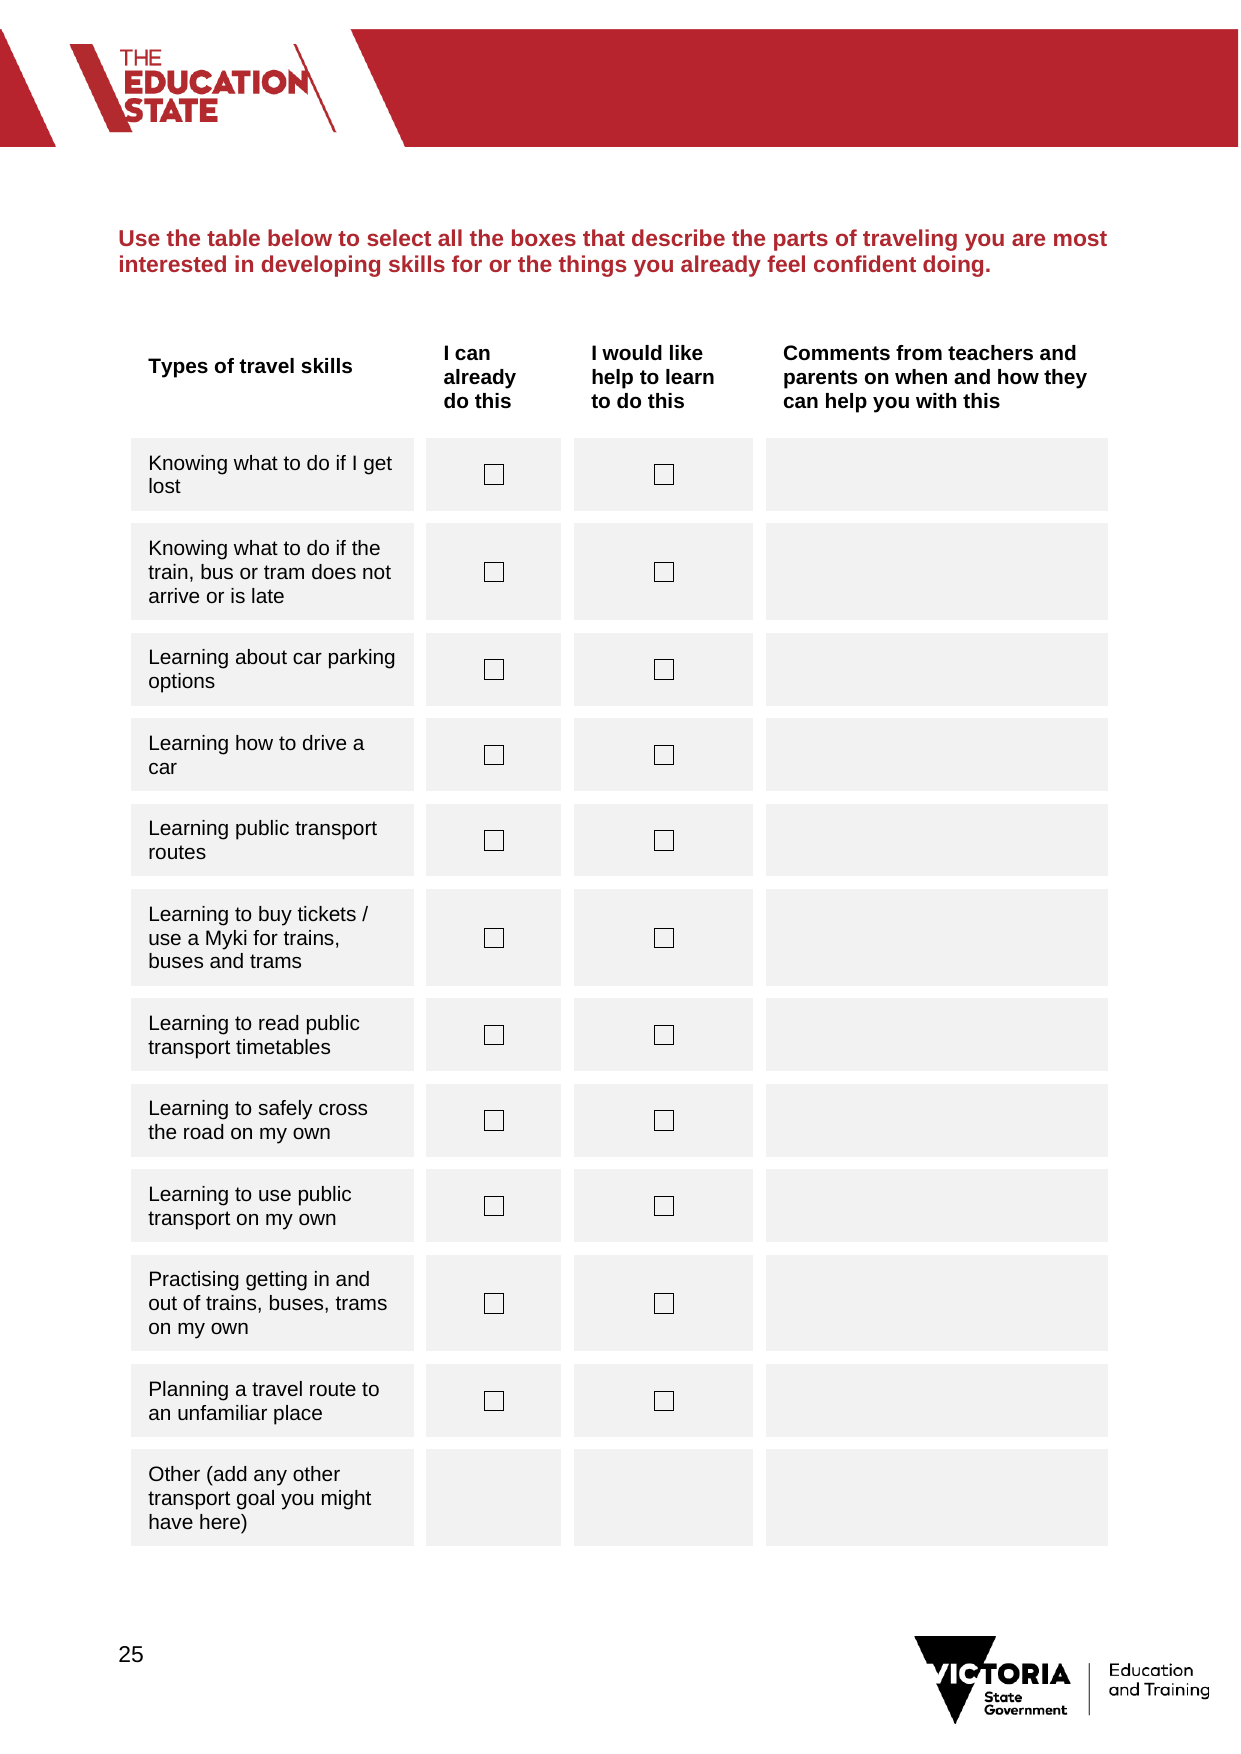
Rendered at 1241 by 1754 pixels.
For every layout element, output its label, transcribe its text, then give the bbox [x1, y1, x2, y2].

table_cell [426, 633, 561, 706]
table_cell [426, 1449, 561, 1546]
table_cell [426, 1084, 561, 1157]
table_cell [766, 1449, 1108, 1546]
table_cell [426, 1364, 561, 1437]
table_cell Learning how to drive a car [131, 718, 414, 791]
table_cell [574, 523, 753, 620]
table_cell [574, 804, 753, 876]
table_cell [426, 998, 561, 1071]
table_cell [574, 1169, 753, 1242]
table_cell [574, 998, 753, 1071]
table_cell [766, 633, 1108, 706]
table_cell [766, 1084, 1108, 1157]
table_cell Learning public transport routes [131, 804, 414, 876]
table_cell [574, 1364, 753, 1437]
table_cell [574, 1084, 753, 1157]
table_cell Knowing what to do if the train, bus or tram does not arrive or is late [131, 523, 414, 620]
table_cell [766, 1169, 1108, 1242]
table_cell Planning a travel route to an unfamiliar place [131, 1364, 414, 1437]
table_cell [574, 1449, 753, 1546]
table_cell [426, 889, 561, 986]
table_cell [426, 1255, 561, 1351]
table_cell [766, 998, 1108, 1071]
table_cell [766, 889, 1108, 986]
table_header I would like help to learn to do this [568, 341, 759, 425]
table_cell [766, 438, 1108, 511]
table_cell [766, 718, 1108, 791]
table_cell Learning to read public transport timetables [131, 998, 414, 1071]
table_cell Knowing what to do if I get lost [131, 438, 414, 511]
text Use the table below to select all the boxes that describe the parts of traveling you are most interested in developing skills for or the things you already feel confident doing. [118, 224, 1122, 277]
table_cell Learning to use public transport on my own [131, 1169, 414, 1242]
table_cell [766, 523, 1108, 620]
table_cell [574, 718, 753, 791]
table_cell [426, 438, 561, 511]
table_cell Learning to buy tickets / use a Myki for trains, buses and trams [131, 889, 414, 986]
picture [0, 0, 1239, 1754]
table_cell Learning about car parking options [131, 633, 414, 706]
table_cell [574, 889, 753, 986]
table_cell [574, 633, 753, 706]
table_cell [426, 718, 561, 791]
table_cell [766, 1255, 1108, 1351]
table_header I can already do this [420, 341, 567, 425]
table_cell [574, 438, 753, 511]
table_header Comments from teachers and parents on when and how they can help you with this [760, 341, 1108, 425]
table_cell Learning to safely cross the road on my own [131, 1084, 414, 1157]
table_header Types of travel skills [131, 341, 419, 425]
table_cell [766, 804, 1108, 876]
table_cell Other (add any other transport goal you might have here) [131, 1449, 414, 1546]
table_cell [766, 1364, 1108, 1437]
table_cell [574, 1255, 753, 1351]
table_cell [426, 523, 561, 620]
table_cell [426, 804, 561, 876]
table_cell [426, 1169, 561, 1242]
table_cell Practising getting in and out of trains, buses, trams on my own [131, 1255, 414, 1351]
